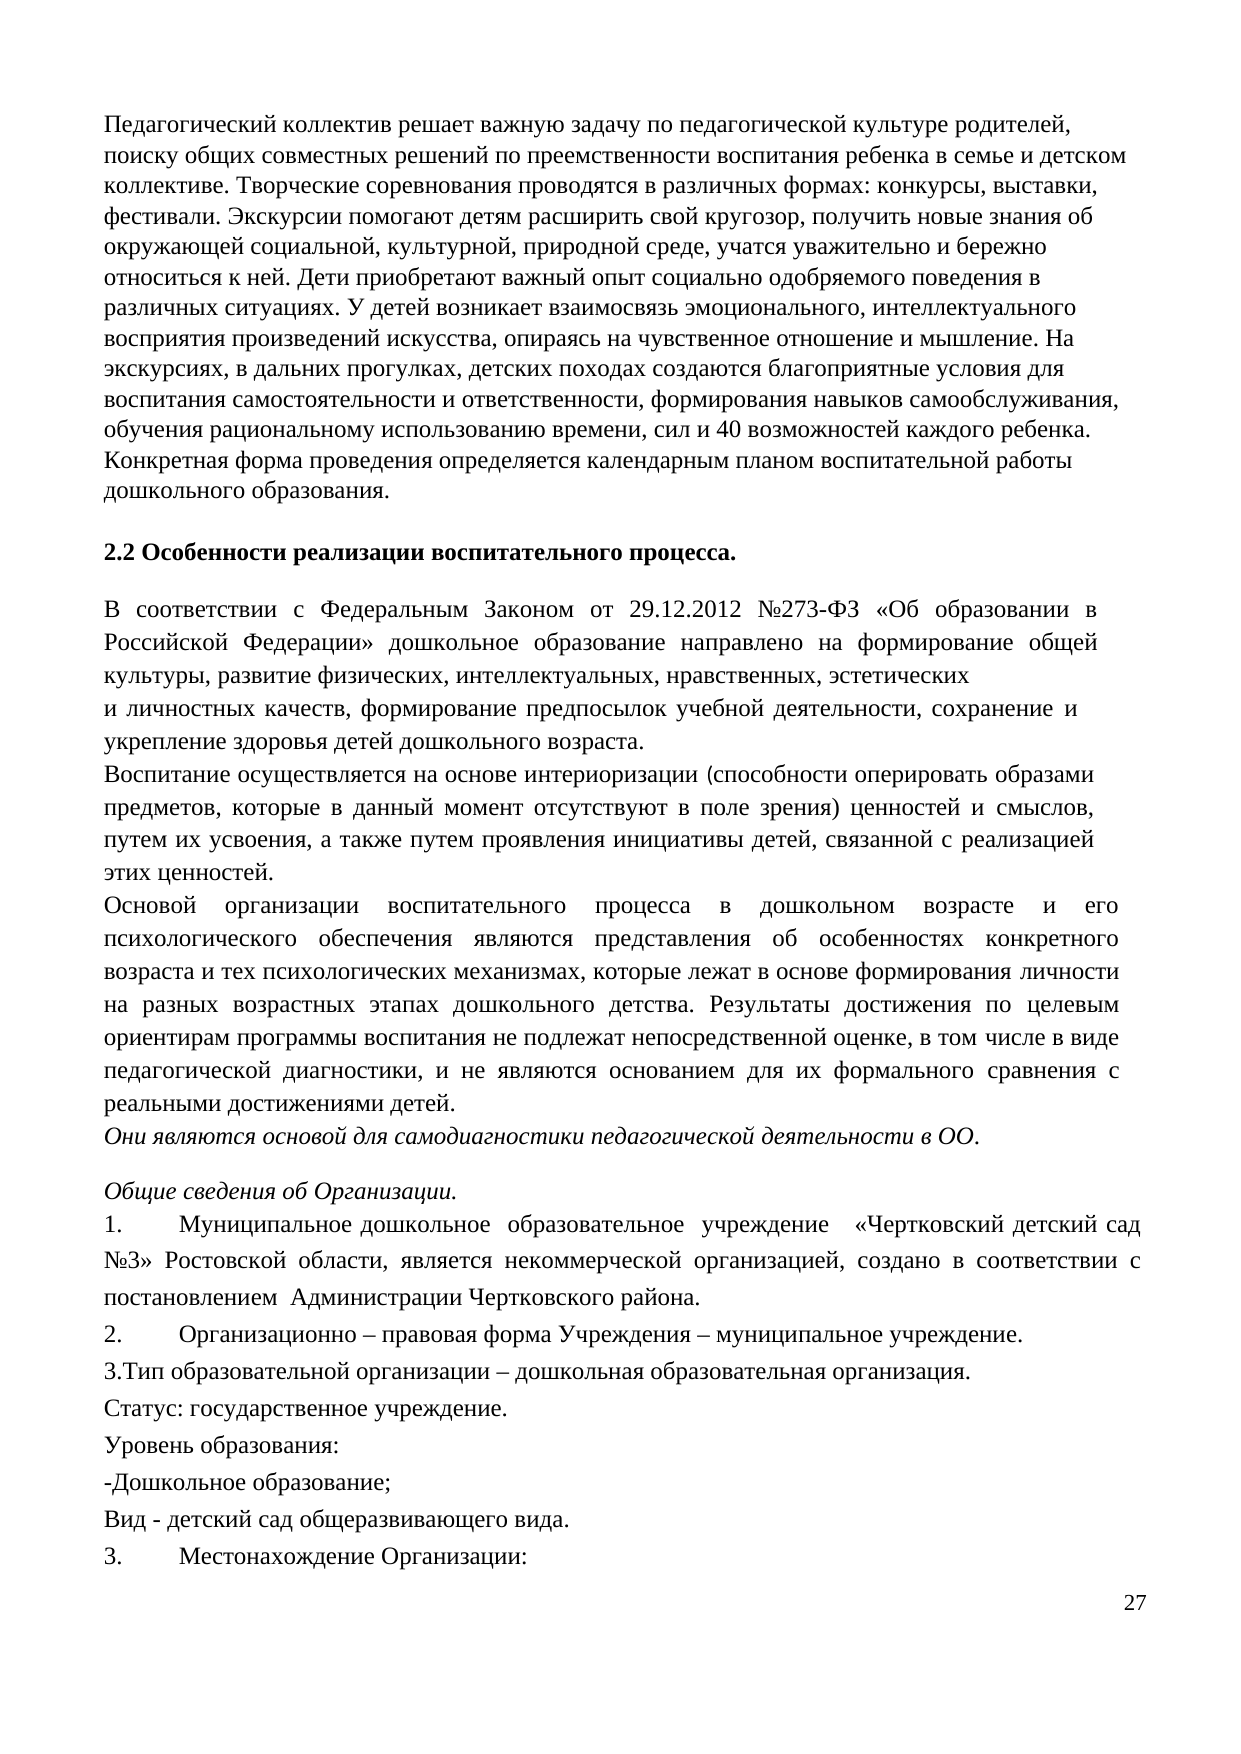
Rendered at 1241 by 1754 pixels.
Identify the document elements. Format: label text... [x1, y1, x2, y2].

text 2.2 Особенности реализации воспитательного процесса. [103, 536, 1146, 566]
text 3.Тип образовательной организации – дошкольная образовательная организация. [103, 1356, 1142, 1385]
text Основой организации воспитательного процесса в дошкольном возрасте и его психологического обеспечения являются представления об особенностях конкретного возраста и тех психологических механизмах, которые лежат в основе формирования личности на разных возрастных этапах дошкольного детства. Результаты достижения по целевым ориентирам программы воспитания не подлежат непосредственной оценке, в том числе в виде педагогической диагностики, и не являются основанием для их формального сравнения с реальными достижениями детей. [103, 890, 1119, 1117]
text Статус: государственное учреждение. [103, 1393, 1142, 1422]
text Общие сведения об Организации. [103, 1176, 1146, 1205]
list Местонахождение Организации: [103, 1541, 1142, 1569]
list Муниципальное дошкольное образовательное учреждение «Чертковский детский сад №3» Ростовской области, является некоммерческой организацией, создано в соответствии с постановлением Администрации Чертковского района. [103, 1209, 1142, 1311]
text Воспитание осуществляется на основе интериоризации (способности оперировать образами предметов, которые в данный момент отсутствуют в поле зрения) ценностей и смыслов, путем их усвоения, а также путем проявления инициативы детей, связанной с реализацией этих ценностей. [103, 759, 1094, 886]
text Они являются основой для самодиагностики педагогической деятельности в ОО. [103, 1121, 1146, 1150]
text Уровень образования: [103, 1430, 1142, 1459]
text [103, 108, 1146, 505]
text -Дошкольное образование; [103, 1467, 1142, 1496]
text Вид - детский сад общеразвивающего вида. [103, 1504, 1142, 1533]
text В соответствии с Федеральным Законом от 29.12.2012 №273-ФЗ «Об образовании в Российской Федерации» дошкольное образование направлено на формирование общей культуры, развитие физических, интеллектуальных, нравственных, эстетических [103, 594, 1098, 689]
list Организационно – правовая форма Учреждения – муниципальное учреждение. [103, 1319, 1142, 1348]
text и личностных качеств, формирование предпосылок учебной деятельности, сохранение и укрепление здоровья детей дошкольного возраста. [103, 693, 1078, 755]
